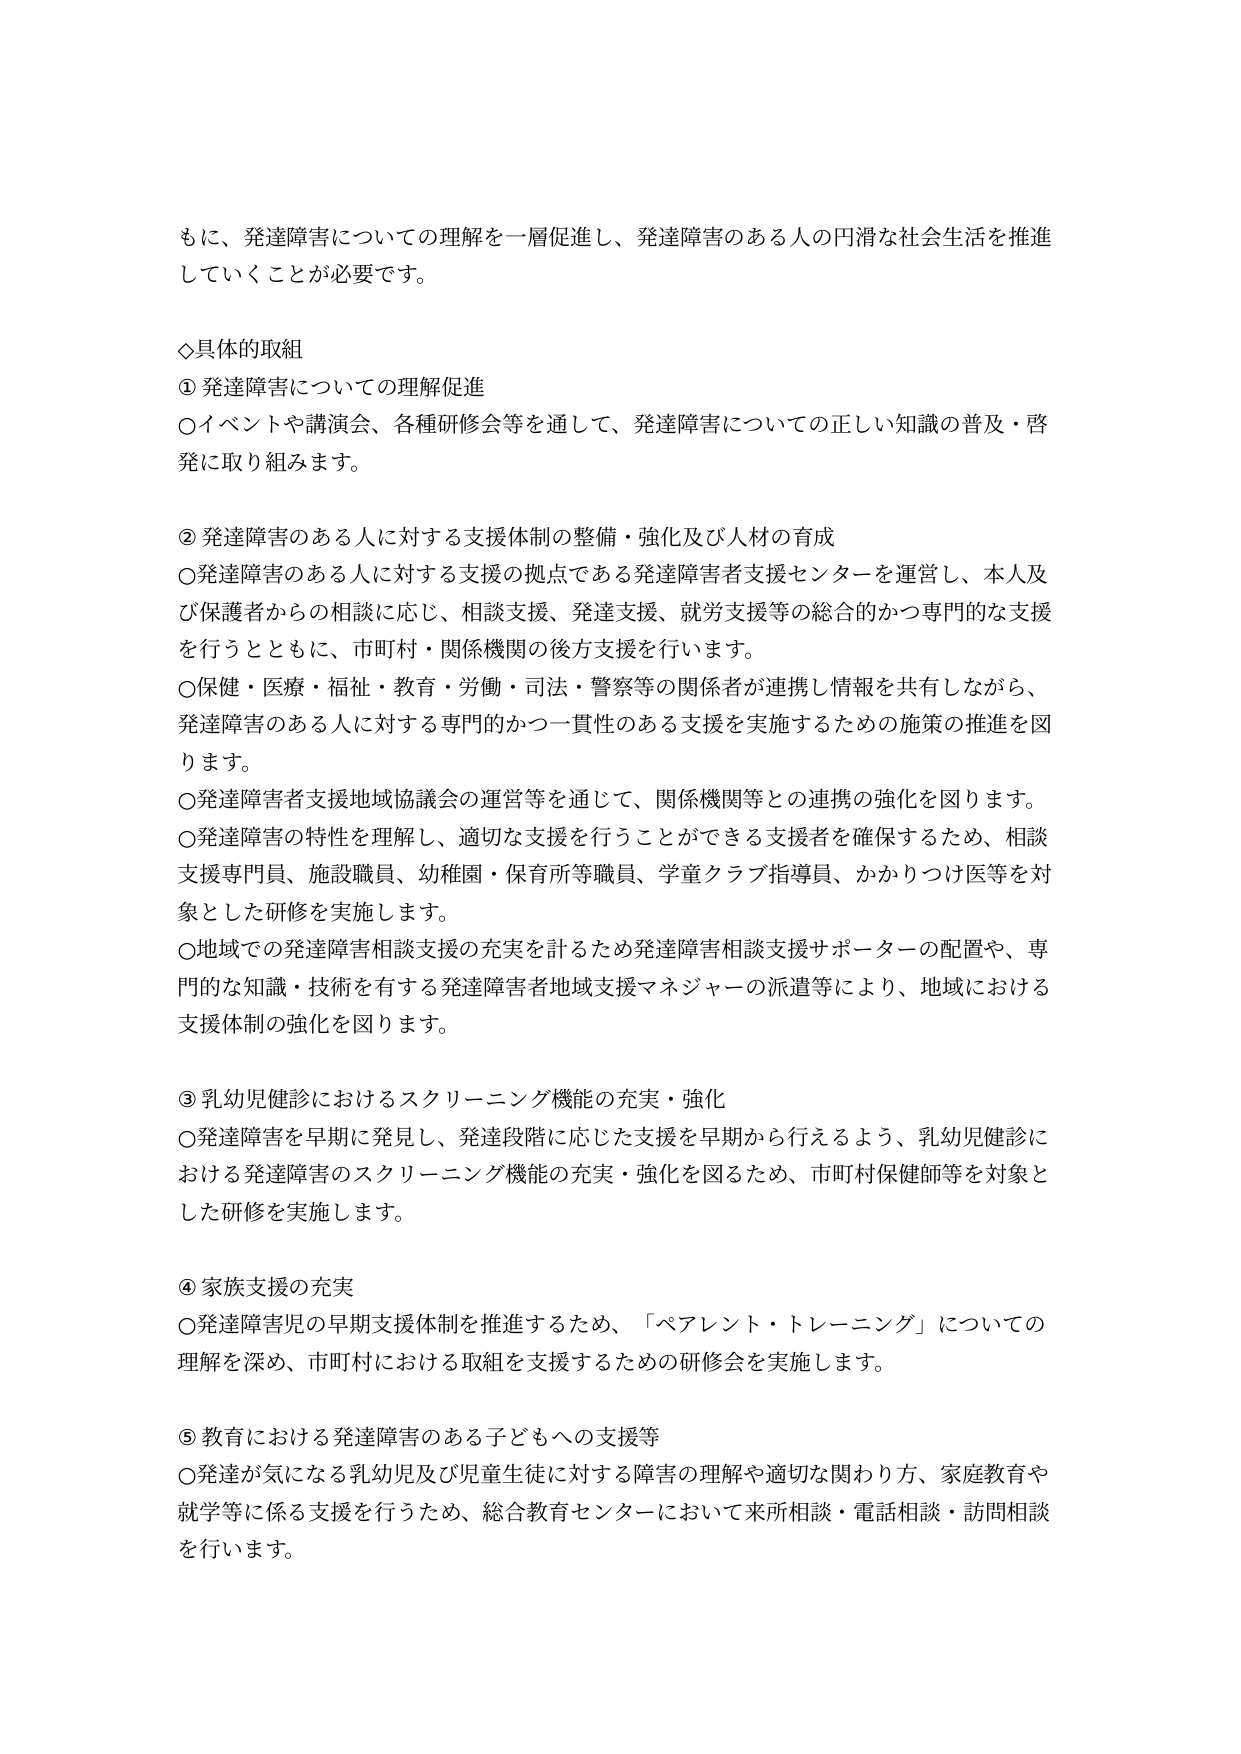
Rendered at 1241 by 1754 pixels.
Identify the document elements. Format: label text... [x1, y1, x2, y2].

text ○発達障害を早期に発見し、発達段階に応じた支援を早期から行えるよう、乳幼児健診における発達障害のスクリーニング機能の充実・強化を図るため、市町村保健師等を対象とした研修を実施します。 [177, 1117, 1063, 1229]
text ○発達が気になる乳幼児及び児童生徒に対する障害の理解や適切な関わり方、家庭教育や就学等に係る支援を行うため、総合教育センターにおいて来所相談・電話相談・訪問相談を行います。 [177, 1454, 1063, 1567]
text ④家族支援の充実 [177, 1267, 1063, 1304]
text ○イベントや講演会、各種研修会等を通して、発達障害についての正しい知識の普及・啓発に取り組みます。 [177, 404, 1063, 479]
text ○発達障害の特性を理解し、適切な支援を行うことができる支援者を確保するため、相談支援専門員、施設職員、幼稚園・保育所等職員、学童クラブ指導員、かかりつけ医等を対象とした研修を実施します。 [177, 817, 1063, 929]
text ○発達障害児の早期支援体制を推進するため、「ペアレント・トレーニング」についての理解を深め、市町村における取組を支援するための研修会を実施します。 [177, 1304, 1063, 1379]
text ○地域での発達障害相談支援の充実を計るため発達障害相談支援サポーターの配置や、専門的な知識・技術を有する発達障害者地域支援マネジャーの派遣等により、地域における支援体制の強化を図ります。 [177, 929, 1063, 1042]
text ○発達障害者支援地域協議会の運営等を通じて、関係機関等との連携の強化を図ります。 [177, 779, 1063, 817]
text ①発達障害についての理解促進 [177, 367, 1063, 404]
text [177, 217, 1063, 292]
text ⑤教育における発達障害のある子どもへの支援等 [177, 1417, 1063, 1454]
text ③乳幼児健診におけるスクリーニング機能の充実・強化 [177, 1079, 1063, 1117]
text ○発達障害のある人に対する支援の拠点である発達障害者支援センターを運営し、本人及び保護者からの相談に応じ、相談支援、発達支援、就労支援等の総合的かつ専門的な支援を行うとともに、市町村・関係機関の後方支援を行います。 [177, 554, 1063, 667]
text ②発達障害のある人に対する支援体制の整備・強化及び人材の育成 [177, 517, 1063, 554]
text ○保健・医療・福祉・教育・労働・司法・警察等の関係者が連携し情報を共有しながら、発達障害のある人に対する専門的かつ一貫性のある支援を実施するための施策の推進を図ります。 [177, 667, 1063, 779]
text ◇具体的取組 [177, 329, 1063, 367]
